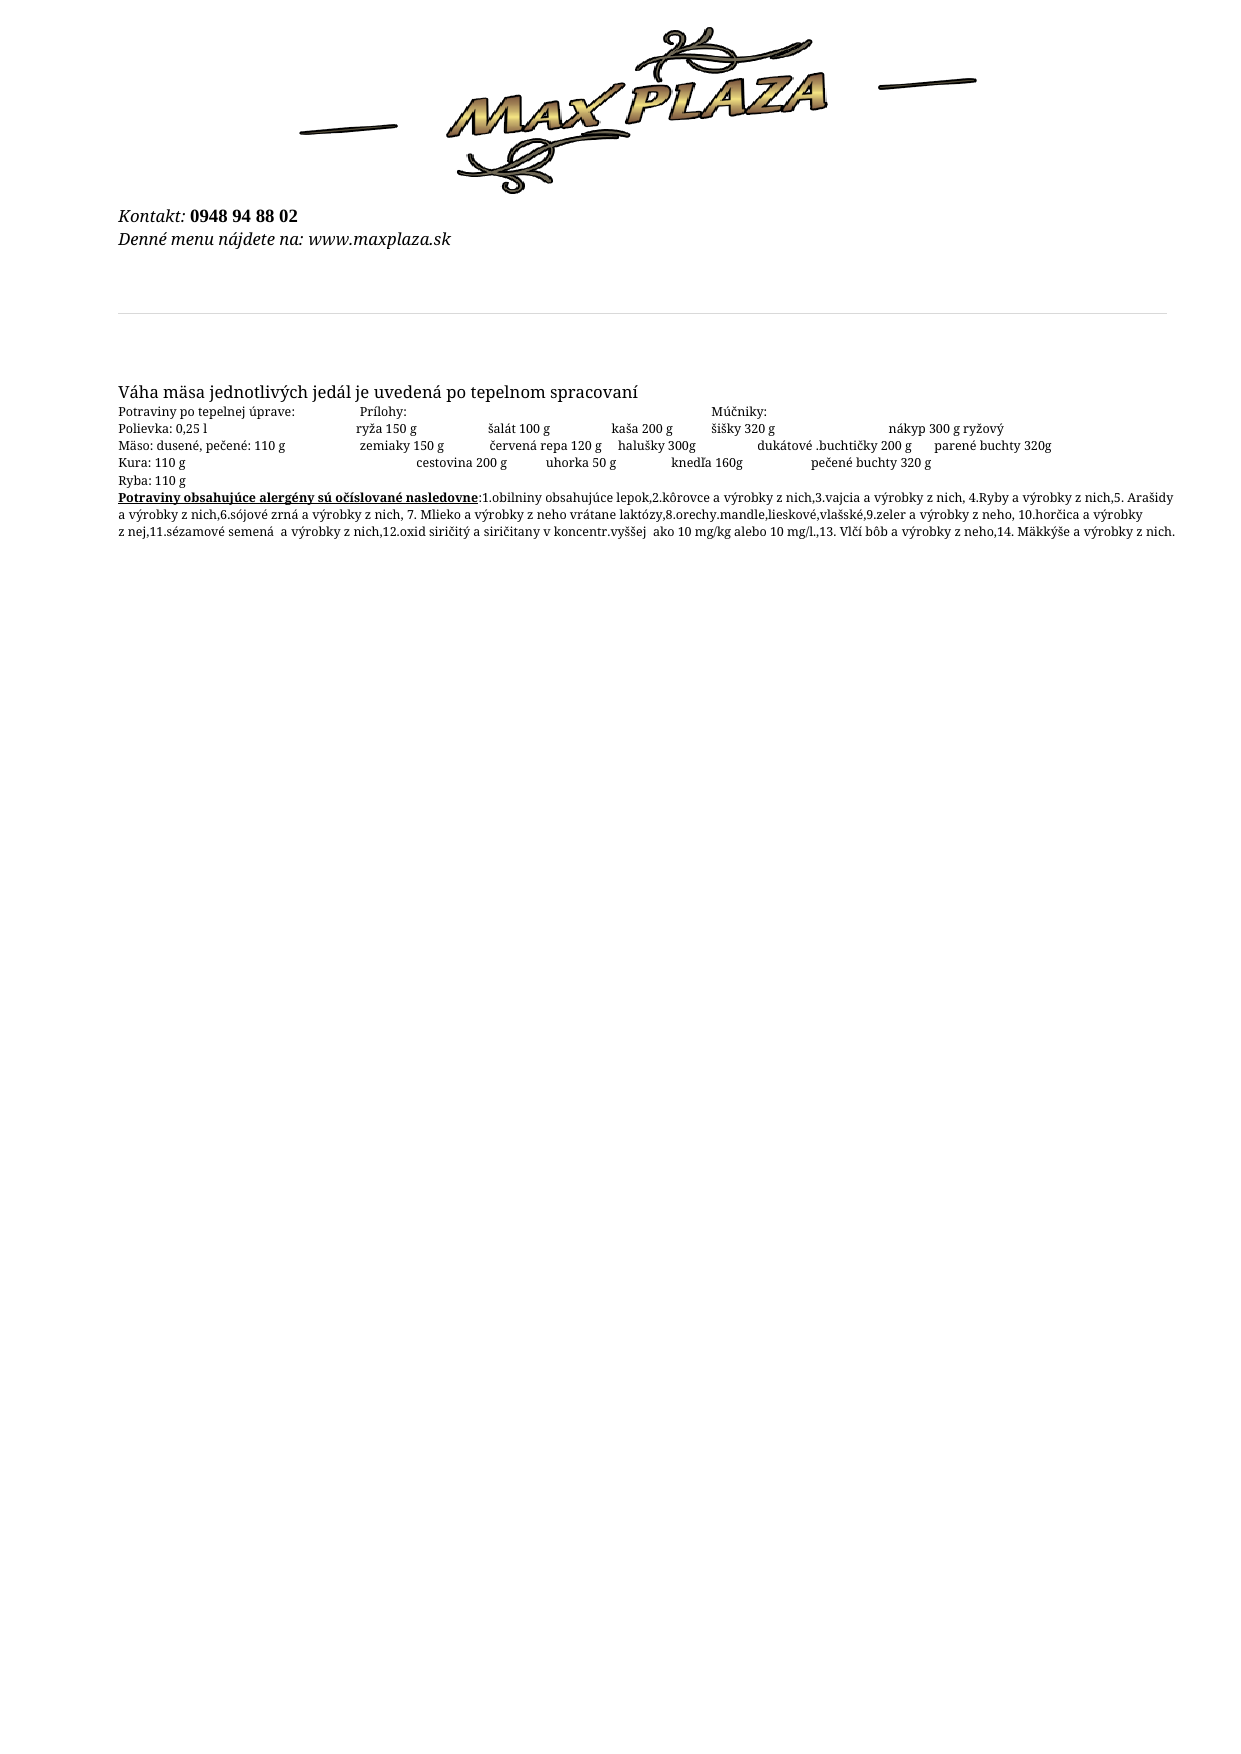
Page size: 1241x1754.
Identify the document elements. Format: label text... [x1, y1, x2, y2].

text Denné menu nájdete na: www.maxplaza.sk [118, 227, 1196, 250]
text Polievka: 0,25 l ryža 150 g šalát 100 g kaša 200 g šišky 320 g nákyp 300 g ryžový [118, 420, 1196, 437]
text Kontakt: 0948 94 88 02 [118, 204, 1196, 227]
picture [297, 22, 981, 197]
text Váha mäsa jednotlivých jedál je uvedená po tepelnom spracovaní [118, 381, 1196, 403]
text Mäso: dusené, pečené: 110 g zemiaky 150 g červená repa 120 g halušky 300g dukátové .buchtičky 200 g parené buchty 320g [118, 437, 1196, 454]
text Potraviny obsahujúce alergény sú očíslované nasledovne:1.obilniny obsahujúce lepok,2.kôrovce a výrobky z nich,3.vajcia a výrobky z nich, 4.Ryby a výrobky z nich,5. Arašidy a výrobky z nich,6.sójové zrná a výrobky z nich, 7. Mlieko a výrobky z neho vrátane laktózy,8.orechy.mandle,lieskové,vlašské,9.zeler a výrobky z neho, 10.horčica a výrobky z nej,11.sézamové semená a výrobky z nich,12.oxid siričitý a siričitany v koncentr.vyššej ako 10 mg/kg alebo 10 mg/l.,13. Vlčí bôb a výrobky z neho,14. Mäkkýše a výrobky z nich. [118, 489, 1196, 540]
text Kura: 110 g cestovina 200 g uhorka 50 g knedľa 160g pečené buchty 320 g [118, 454, 1196, 472]
text Ryba: 110 g [118, 472, 1196, 489]
text Potraviny po tepelnej úprave: Prílohy: Múčniky: [118, 403, 1196, 420]
